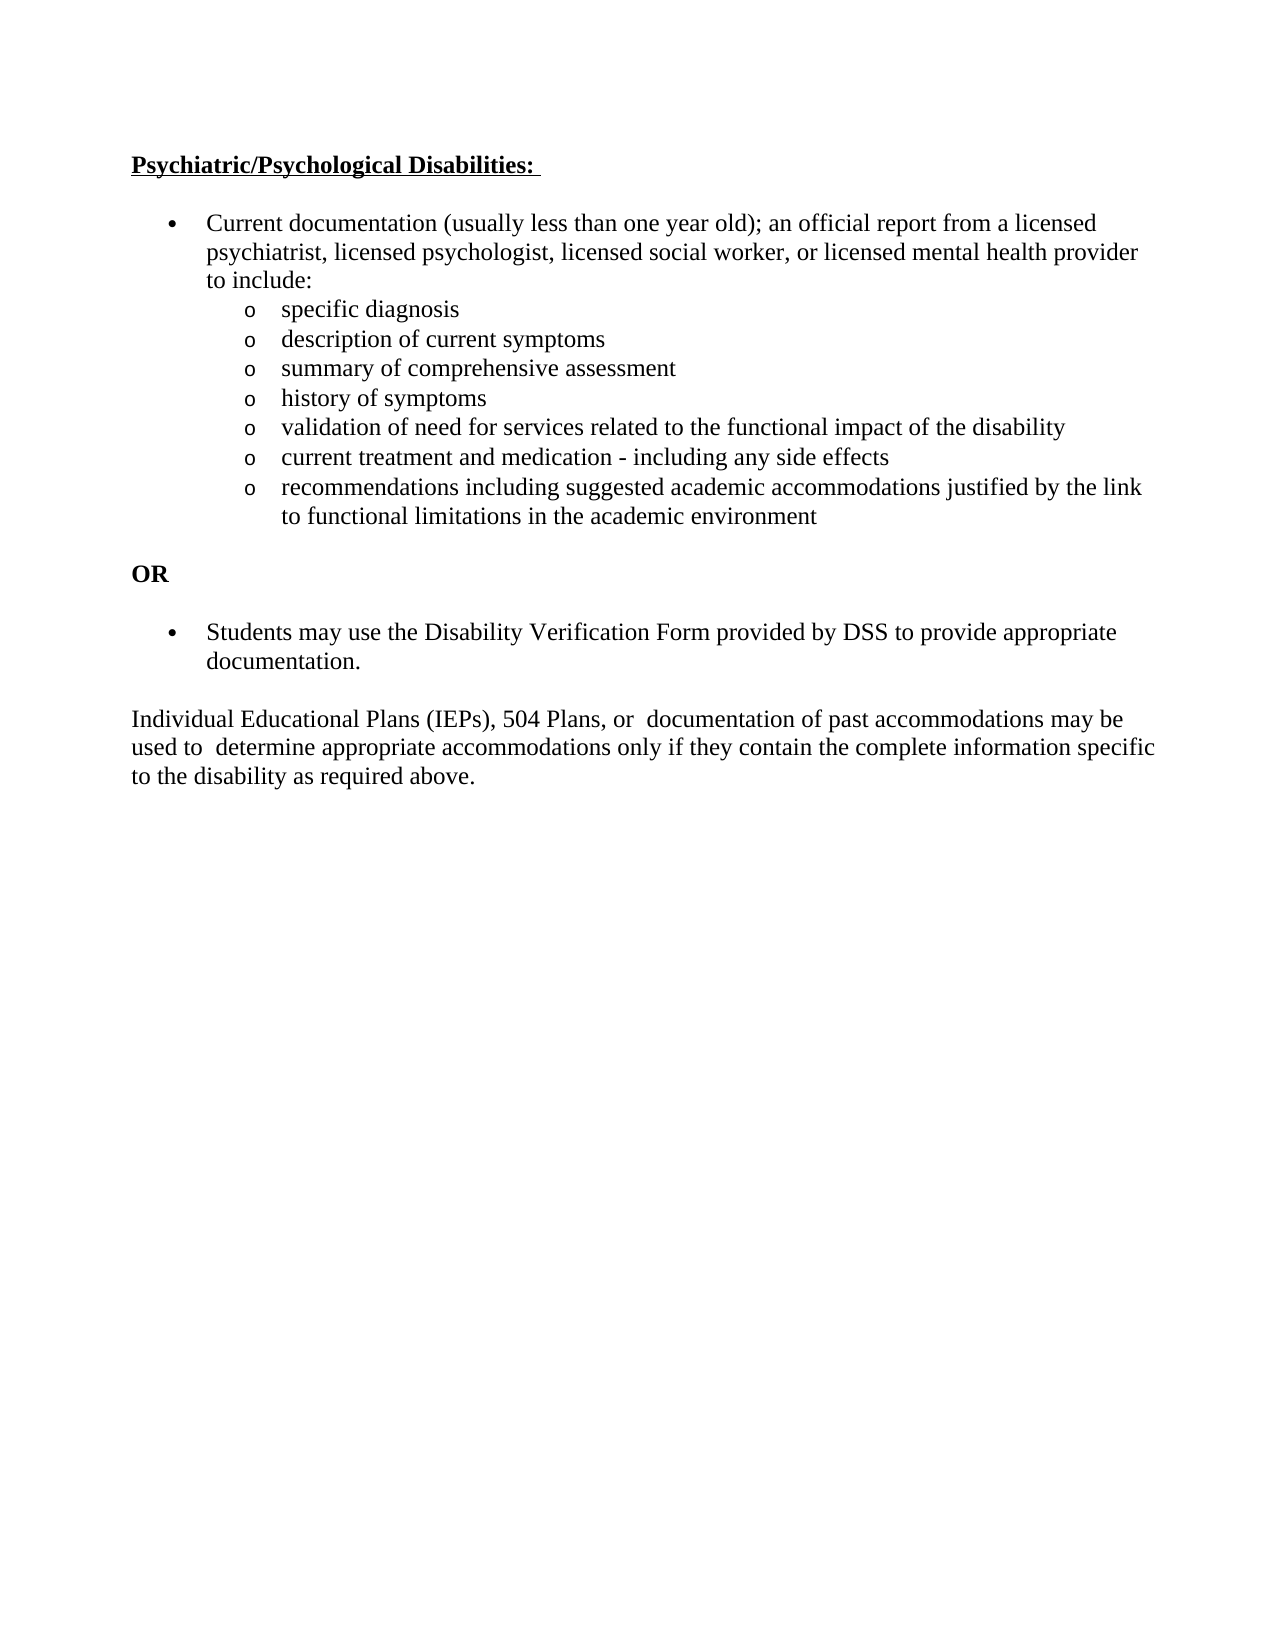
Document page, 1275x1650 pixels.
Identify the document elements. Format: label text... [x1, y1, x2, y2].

text OR [131, 559, 1162, 588]
list Students may use the Disability Verification Form provided by DSS to provide appropriate documentation. [169, 617, 1162, 674]
list current treatment and medication - including any side effects [244, 442, 1162, 472]
list description of current symptoms [244, 324, 1162, 353]
list specific diagnosis [244, 294, 1162, 324]
list summary of comprehensive assessment [244, 353, 1162, 383]
list history of symptoms [244, 383, 1162, 412]
list recommendations including suggested academic accommodations justified by the link to functional limitations in the academic environment [244, 472, 1162, 530]
list Current documentation (usually less than one year old); an official report from a licensed psychiatrist, licensed psychologist, licensed social worker, or licensed mental health provider to include: [169, 208, 1162, 294]
list validation of need for services related to the functional impact of the disability [244, 412, 1162, 442]
text Individual Educational Plans (IEPs), 504 Plans, or documentation of past accommodations may be used to determine appropriate accommodations only if they contain the complete information specific to the disability as required above. [131, 704, 1162, 790]
text Psychiatric/Psychological Disabilities: [131, 150, 1162, 179]
